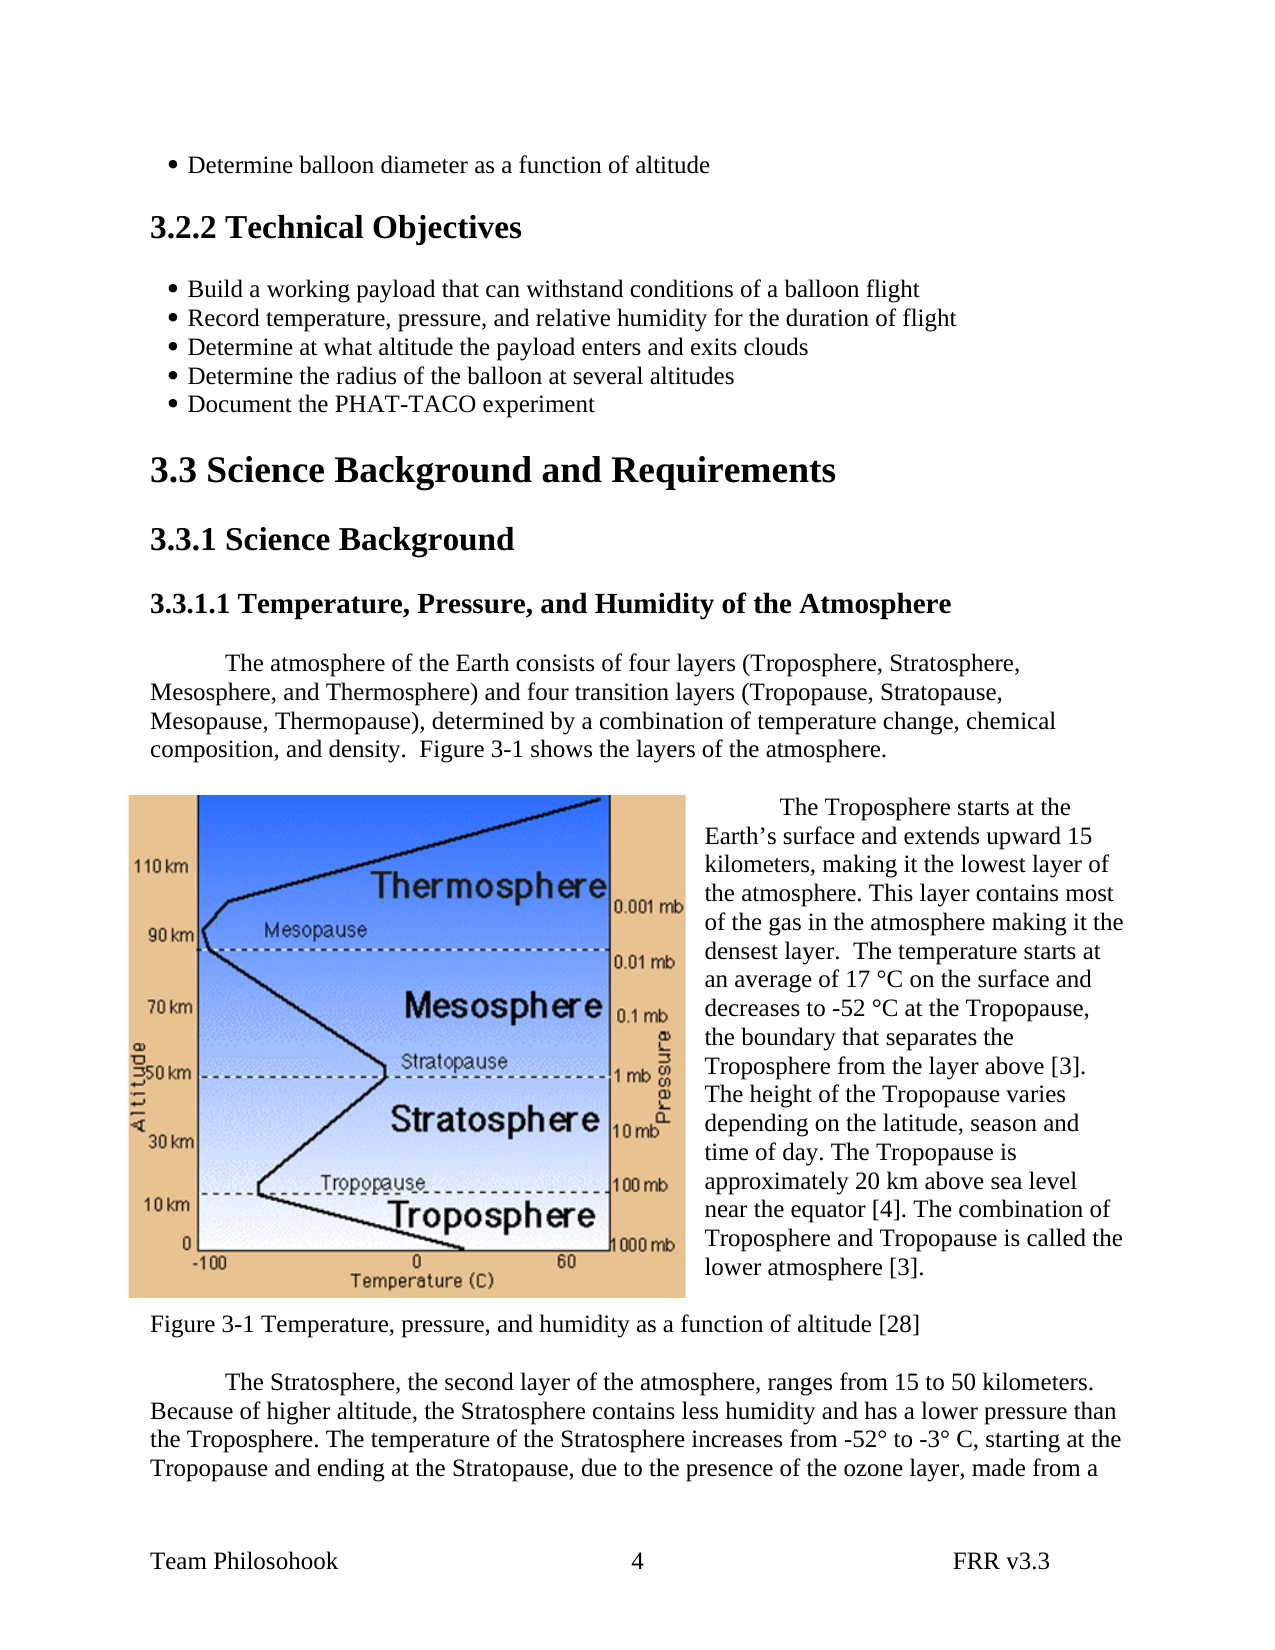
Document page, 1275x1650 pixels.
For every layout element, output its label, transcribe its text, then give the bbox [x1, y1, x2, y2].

picture [128, 795, 686, 1298]
text Figure 3-1 Temperature, pressure, and humidity as a function of altitude [28] [150, 1309, 1125, 1338]
list Build a working payload that can withstand conditions of a balloon flight [169, 274, 1125, 303]
subtitle 3.2.2 Technical Objectives [150, 207, 1125, 246]
list Determine balloon diameter as a function of altitude [169, 150, 1125, 179]
subtitle 3.3.1.1 Temperature, Pressure, and Humidity of the Atmosphere [150, 586, 1125, 619]
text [150, 1367, 1125, 1482]
list Determine the radius of the balloon at several altitudes [169, 361, 1125, 389]
list Record temperature, pressure, and relative humidity for the duration of flight [169, 303, 1125, 332]
subtitle 3.3.1 Science Background [150, 519, 1125, 557]
subtitle 3.3 Science Background and Requirements [150, 447, 1125, 490]
list Determine at what altitude the payload enters and exits clouds [169, 332, 1125, 361]
text The atmosphere of the Earth consists of four layers (Troposphere, Stratosphere, Mesosphere, and Thermosphere) and four transition layers (Tropopause, Stratopause, Mesopause, Thermopause), determined by a combination of temperature change, chemical composition, and density. Figure 3-1 shows the layers of the atmosphere. [150, 648, 1125, 763]
list Document the PHAT-TACO experiment [169, 389, 1125, 418]
